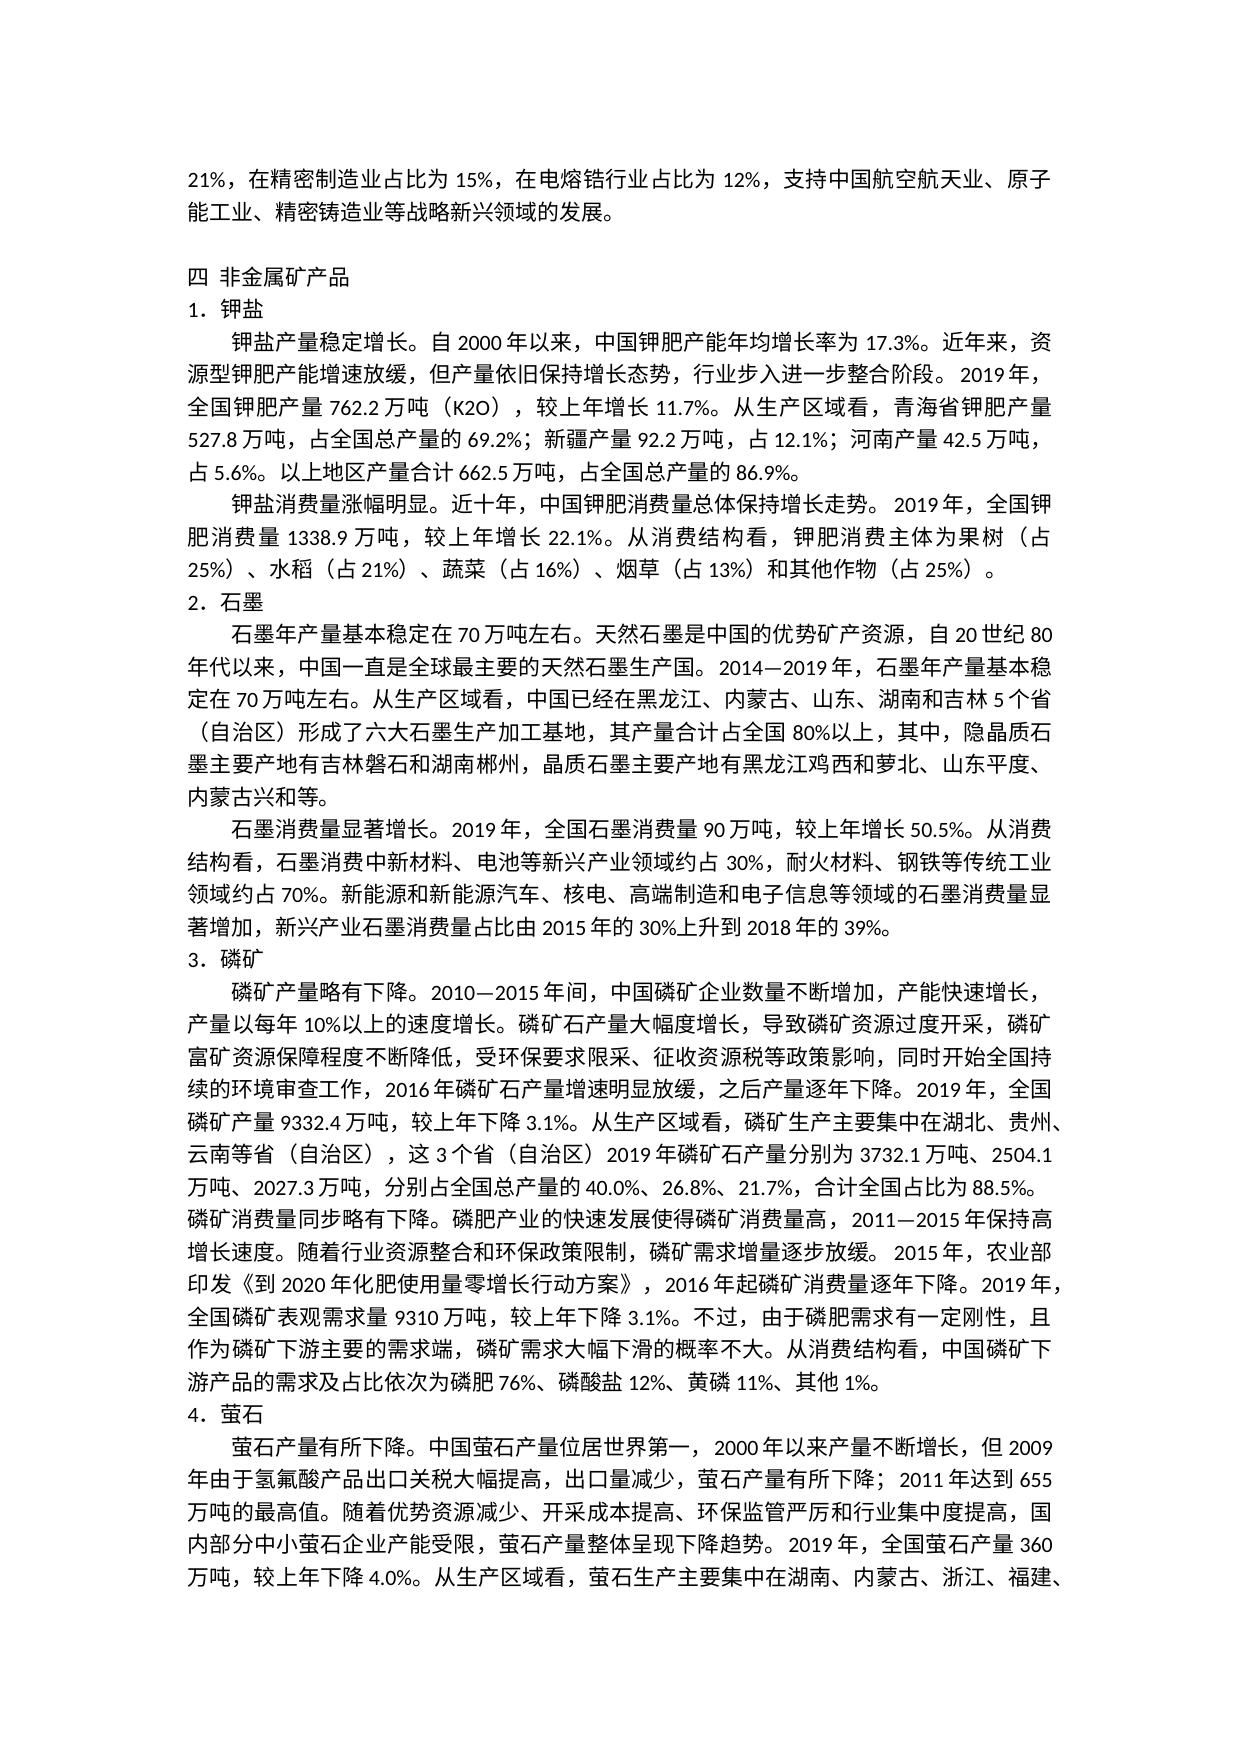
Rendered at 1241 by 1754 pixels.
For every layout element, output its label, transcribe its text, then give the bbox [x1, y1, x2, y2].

text 石墨消费量显著增长。2019年，全国石墨消费量90万吨，较上年增长50.5%。从消费结构看，石墨消费中新材料、电池等新兴产业领域约占30%，耐火材料、钢铁等传统工业领域约占70%。新能源和新能源汽车、核电、高端制造和电子信息等领域的石墨消费量显著增加，新兴产业石墨消费量占比由2015年的30%上升到2018年的39%。 [187, 812, 1053, 942]
text 钾盐消费量涨幅明显。近十年，中国钾肥消费量总体保持增长走势。2019年，全国钾肥消费量1338.9万吨，较上年增长22.1%。从消费结构看，钾肥消费主体为果树（占25%）、水稻（占21%）、蔬菜（占16%）、烟草（占13%）和其他作物（占25%）。 [187, 487, 1053, 584]
text 3．磷矿 [187, 942, 1053, 974]
text 石墨年产量基本稳定在70万吨左右。天然石墨是中国的优势矿产资源，自20世纪80年代以来，中国一直是全球最主要的天然石墨生产国。2014—2019年，石墨年产量基本稳定在70万吨左右。从生产区域看，中国已经在黑龙江、内蒙古、山东、湖南和吉林5个省（自治区）形成了六大石墨生产加工基地，其产量合计占全国80%以上，其中，隐晶质石墨主要产地有吉林磐石和湖南郴州，晶质石墨主要产地有黑龙江鸡西和萝北、山东平度、内蒙古兴和等。 [187, 617, 1053, 812]
text 1．钾盐 [187, 292, 1053, 324]
text 磷矿消费量同步略有下降。磷肥产业的快速发展使得磷矿消费量高，2011—2015年保持高增长速度。随着行业资源整合和环保政策限制，磷矿需求增量逐步放缓。2015年，农业部印发《到2020年化肥使用量零增长行动方案》，2016年起磷矿消费量逐年下降。2019年，全国磷矿表观需求量9310万吨，较上年下降3.1%。不过，由于磷肥需求有一定刚性，且作为磷矿下游主要的需求端，磷矿需求大幅下滑的概率不大。从消费结构看，中国磷矿下游产品的需求及占比依次为磷肥76%、磷酸盐12%、黄磷11%、其他1%。 [187, 1202, 1053, 1397]
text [187, 162, 1053, 227]
text 4．萤石 [187, 1397, 1053, 1429]
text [187, 1429, 1053, 1592]
text 四 非金属矿产品 [187, 259, 1053, 292]
text 2．石墨 [187, 584, 1053, 617]
text 磷矿产量略有下降。2010—2015年间，中国磷矿企业数量不断增加，产能快速增长，产量以每年10%以上的速度增长。磷矿石产量大幅度增长，导致磷矿资源过度开采，磷矿富矿资源保障程度不断降低，受环保要求限采、征收资源税等政策影响，同时开始全国持续的环境审查工作，2016年磷矿石产量增速明显放缓，之后产量逐年下降。2019年，全国磷矿产量9332.4万吨，较上年下降3.1%。从生产区域看，磷矿生产主要集中在湖北、贵州、云南等省（自治区），这3个省（自治区）2019年磷矿石产量分别为3732.1万吨、2504.1万吨、2027.3万吨，分别占全国总产量的40.0%、26.8%、21.7%，合计全国占比为88.5%。 [187, 974, 1053, 1202]
text 钾盐产量稳定增长。自2000年以来，中国钾肥产能年均增长率为17.3%。近年来，资源型钾肥产能增速放缓，但产量依旧保持增长态势，行业步入进一步整合阶段。2019年，全国钾肥产量762.2万吨（K2O），较上年增长11.7%。从生产区域看，青海省钾肥产量527.8万吨，占全国总产量的69.2%；新疆产量92.2万吨，占12.1%；河南产量42.5万吨，占5.6%。以上地区产量合计662.5万吨，占全国总产量的86.9%。 [187, 324, 1053, 487]
